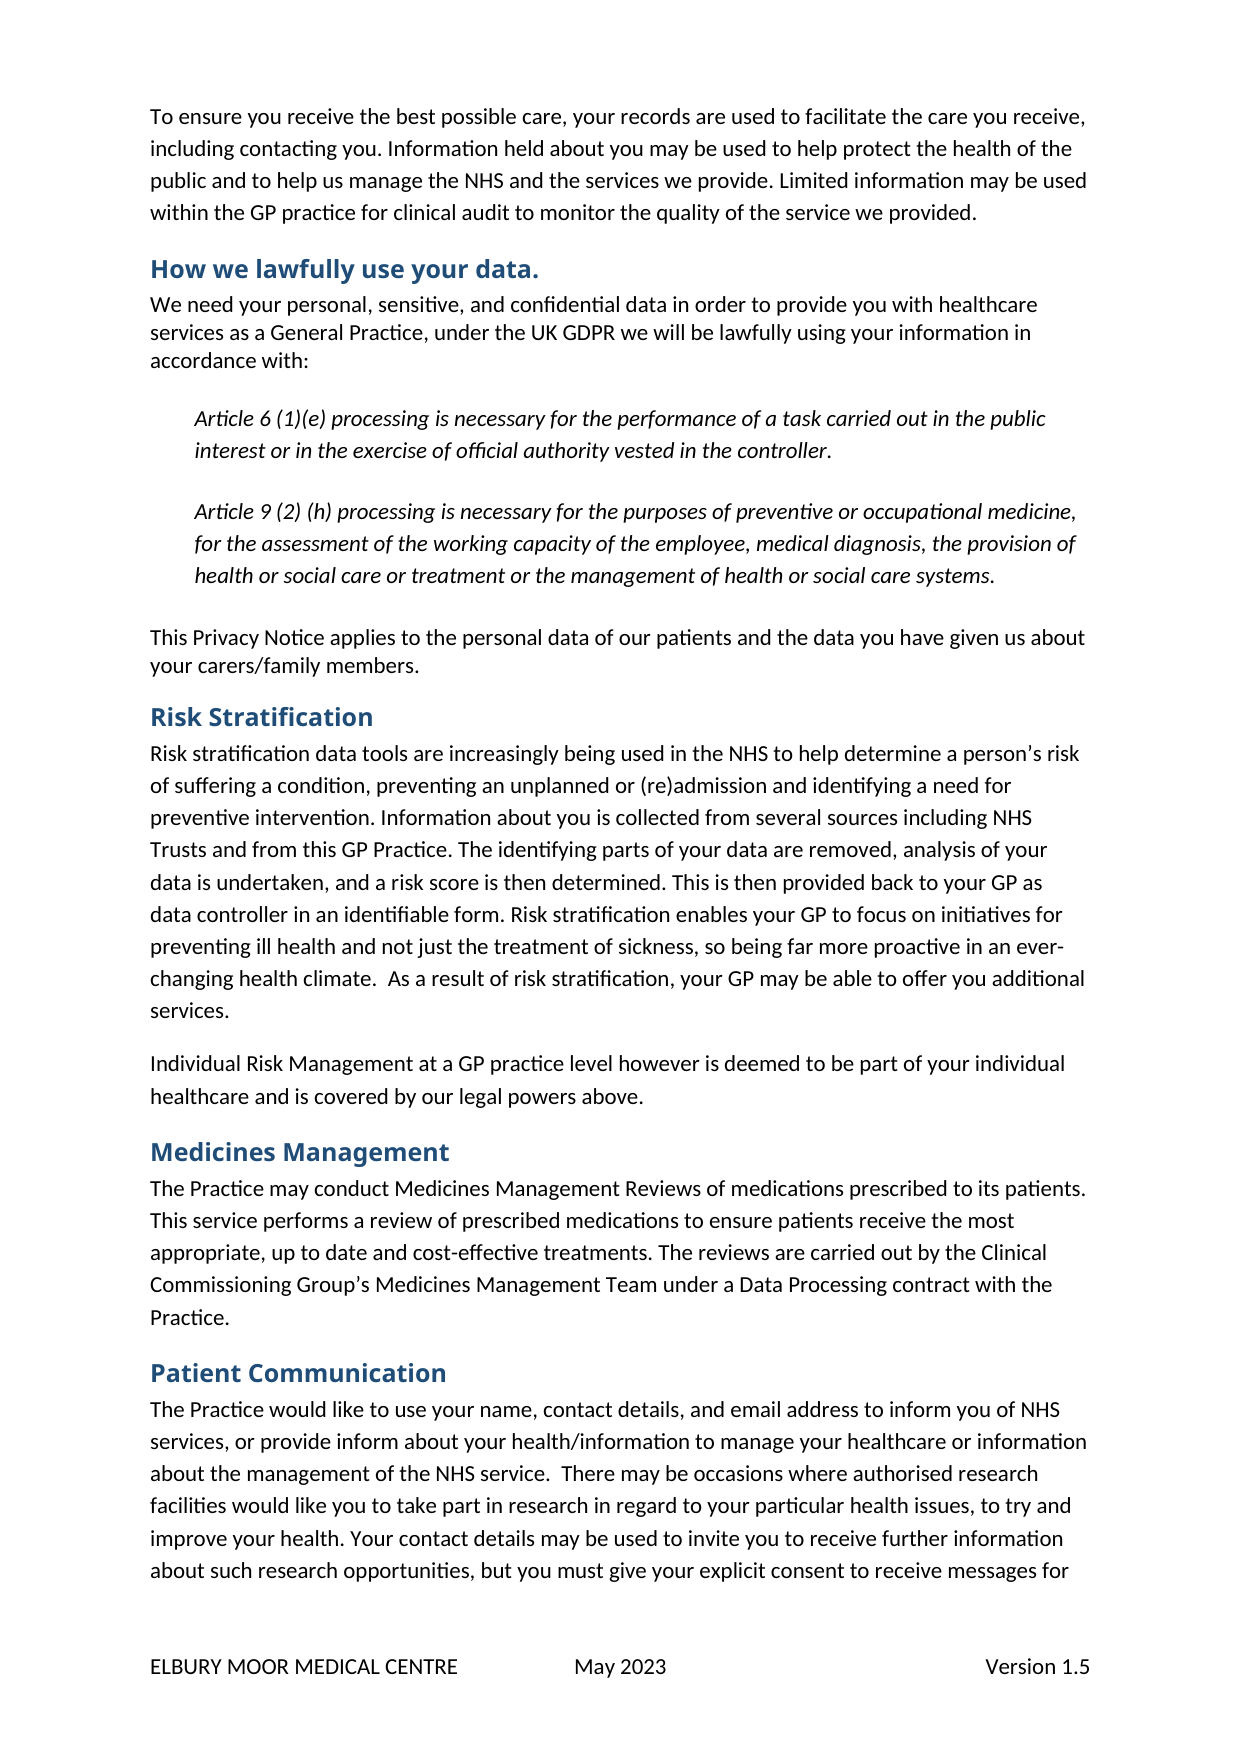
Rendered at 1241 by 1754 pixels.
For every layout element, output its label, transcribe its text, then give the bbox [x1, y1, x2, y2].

text We need your personal, sensitive, and confidential data in order to provide you with healthcare services as a General Practice, under the UK GDPR we will be lawfully using your information in accordance with: [150, 291, 1090, 374]
subtitle Patient Communication [150, 1356, 1090, 1390]
subtitle Risk Stratification [150, 700, 1090, 734]
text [150, 1395, 1090, 1584]
text Article 9 (2) (h) processing is necessary for the purposes of preventive or occupational medicine, for the assessment of the working capacity of the employee, medical diagnosis, the provision of health or social care or treatment or the management of health or social care systems. [194, 497, 1090, 590]
text This Privacy Notice applies to the personal data of our patients and the data you have given us about your carers/family members. [150, 623, 1090, 679]
text The Practice may conduct Medicines Management Reviews of medications prescribed to its patients. This service performs a review of prescribed medications to ensure patients receive the most appropriate, up to date and cost-effective treatments. The reviews are carried out by the Clinical Commissioning Group’s Medicines Management Team under a Data Processing contract with the Practice. [150, 1174, 1090, 1331]
text Article 6 (1)(e) processing is necessary for the performance of a task carried out in the public interest or in the exercise of official authority vested in the controller. [194, 404, 1090, 464]
subtitle Medicines Management [150, 1135, 1090, 1169]
text To ensure you receive the best possible care, your records are used to facilitate the care you receive, including contacting you. Information held about you may be used to help protect the health of the public and to help us manage the NHS and the services we provide. Limited information may be used within the GP practice for clinical audit to monitor the quality of the service we provided. [150, 102, 1090, 226]
text Individual Risk Management at a GP practice level however is deemed to be part of your individual healthcare and is covered by our legal powers above. [150, 1049, 1090, 1110]
text Risk stratification data tools are increasingly being used in the NHS to help determine a person’s risk of suffering a condition, preventing an unplanned or (re)admission and identifying a need for preventive intervention. Information about you is collected from several sources including NHS Trusts and from this GP Practice. The identifying parts of your data are removed, analysis of your data is undertaken, and a risk score is then determined. This is then provided back to your GP as data controller in an identifiable form. Risk stratification enables your GP to focus on initiatives for preventing ill health and not just the treatment of sickness, so being far more proactive in an ever-changing health climate. As a result of risk stratification, your GP may be able to offer you additional services. [150, 739, 1090, 1024]
subtitle How we lawfully use your data. [150, 251, 1090, 285]
